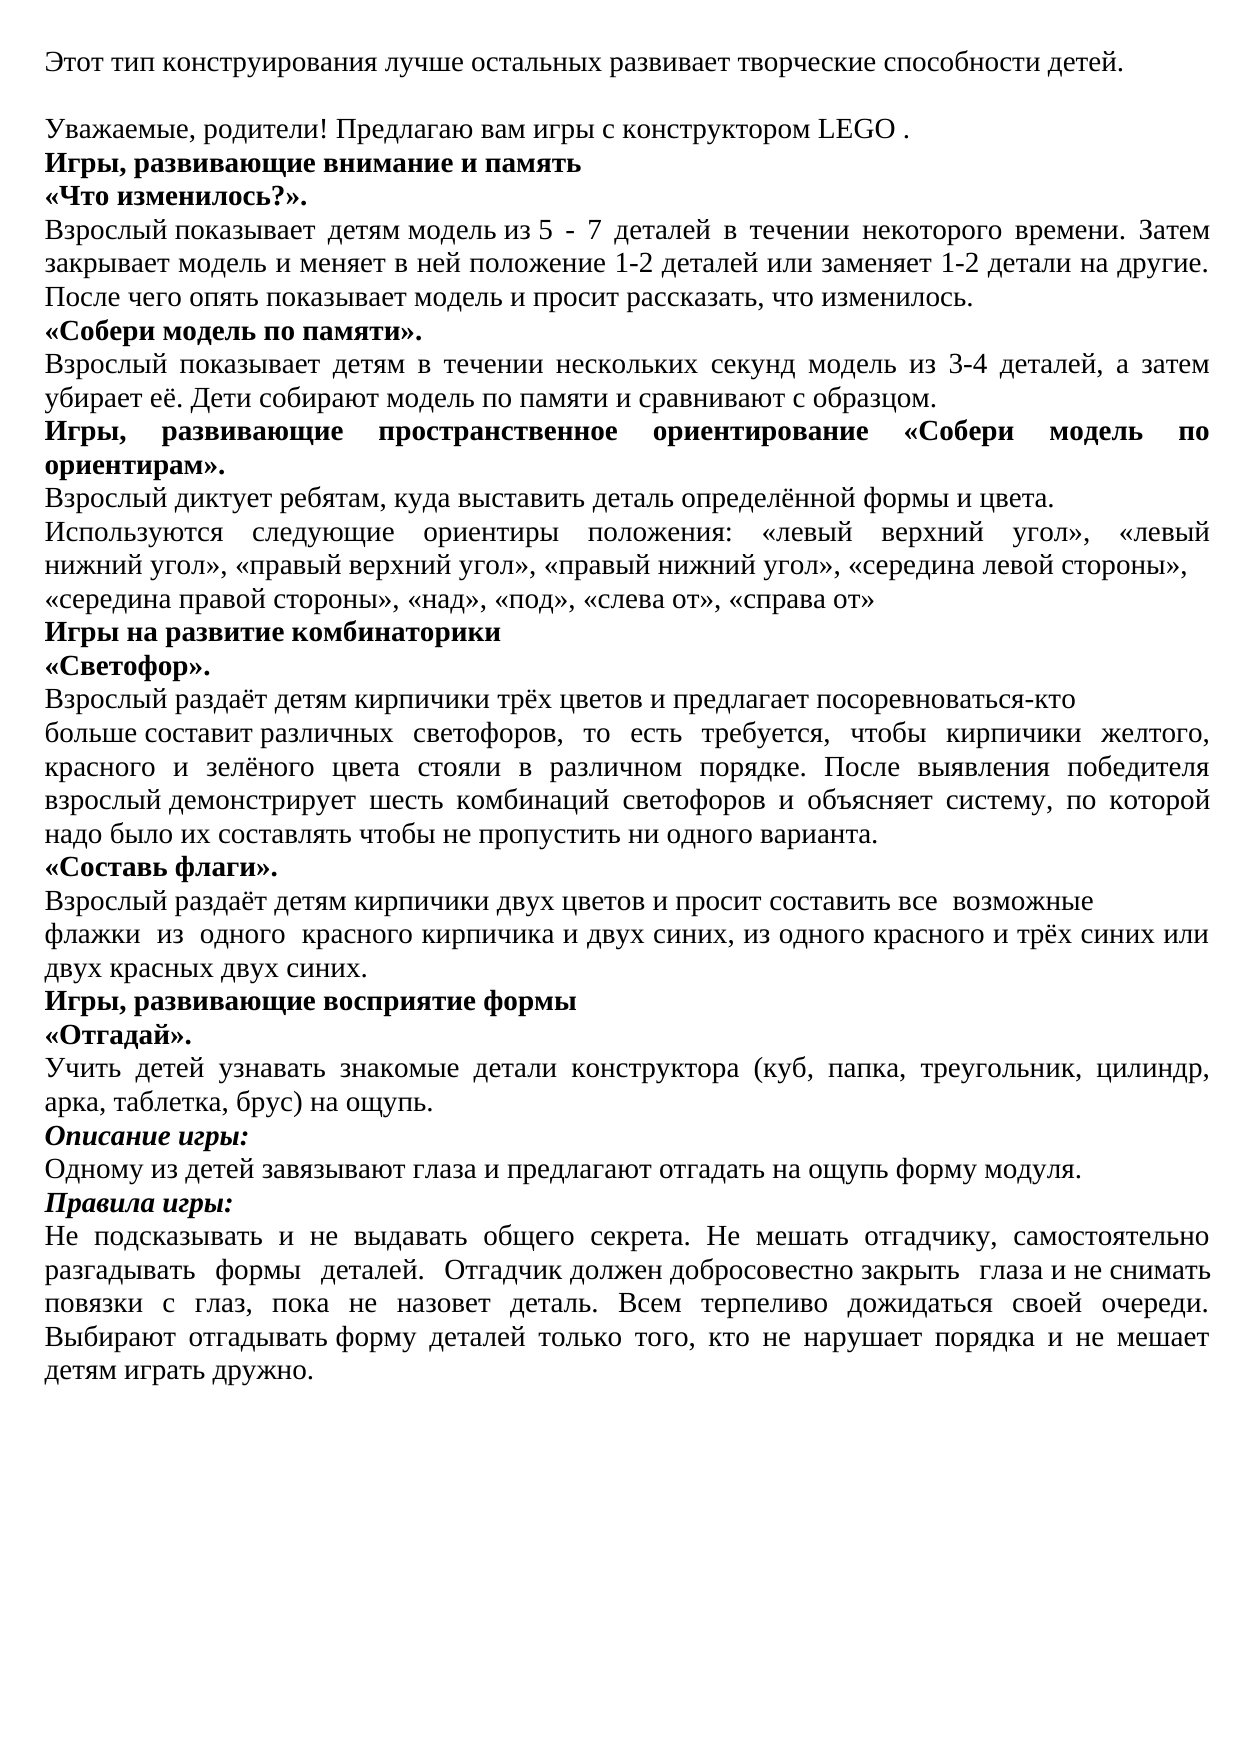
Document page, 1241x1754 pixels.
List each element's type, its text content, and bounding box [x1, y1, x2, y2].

text больше составит различных светофоров, то есть требуется, чтобы кирпичики желтого, красного и зелёного цвета стояли в различном порядке. После выявления победителя взрослый демонстрирует шесть комбинаций светофоров и объясняет систему, по которой надо было их составлять чтобы не пропустить ни одного варианта. [44, 715, 1211, 849]
text флажки из одного красного кирпичика и двух синих, из одного красного и трёх синих или двух красных двух синих. [44, 916, 1211, 983]
text Правила игры: [44, 1185, 1211, 1218]
text «Составь флаги». [44, 849, 1211, 883]
text «Собери модель по памяти». [44, 313, 1211, 346]
text «Что изменилось?». [44, 178, 1211, 212]
text Игры, развивающие восприятие формы [44, 983, 1211, 1017]
text Уважаемые, родители! Предлагаю вам игры с конструктором LEGO . [44, 111, 1211, 145]
text Описание игры: [44, 1118, 1211, 1151]
text Игры на развитие комбинаторики [44, 614, 1211, 648]
text «середина правой стороны», «над», «под», «слева от», «справа от» [44, 581, 1211, 614]
text Взрослый диктует ребятам, куда выставить деталь определённой формы и цвета. [44, 480, 1211, 514]
text Взрослый раздаёт детям кирпичики двух цветов и просит составить все возможные [44, 883, 1211, 916]
text Одному из детей завязывают глаза и предлагают отгадать на ощупь форму модуля. [44, 1151, 1211, 1185]
text Используются следующие ориентиры положения: «левый верхний угол», «левый нижний угол», «правый верхний угол», «правый нижний угол», «середина левой стороны», [44, 514, 1211, 581]
text Этот тип конструирования лучше остальных развивает творческие способности детей. [44, 44, 1211, 78]
text Игры, развивающие внимание и память [44, 145, 1211, 178]
text Игры, развивающие пространственное ориентирование «Собери модель по ориентирам». [44, 413, 1211, 480]
text Взрослый показывает детям модель из 5 - 7 деталей в течении некоторого времени. Затем закрывает модель и меняет в ней положение 1-2 деталей или заменяет 1-2 детали на другие. После чего опять показывает модель и просит рассказать, что изменилось. [44, 212, 1211, 313]
text «Светофор». [44, 648, 1211, 682]
text «Отгадай». [44, 1017, 1211, 1051]
text Не подсказывать и не выдавать общего секрета. Не мешать отгадчику, самостоятельно разгадывать формы деталей. Отгадчик должен добросовестно закрыть глаза и не снимать повязки с глаз, пока не назовет деталь. Всем терпеливо дожидаться своей очереди. Выбирают отгадывать форму деталей только того, кто не нарушает порядка и не мешает детям играть дружно. [44, 1218, 1211, 1386]
text Взрослый раздаёт детям кирпичики трёх цветов и предлагает посоревноваться-кто [44, 682, 1211, 715]
text Взрослый показывает детям в течении нескольких секунд модель из 3-4 деталей, а затем убирает её. Дети собирают модель по памяти и сравнивают с образцом. [44, 346, 1211, 413]
text Учить детей узнавать знакомые детали конструктора (куб, папка, треугольник, цилиндр, арка, таблетка, брус) на ощупь. [44, 1051, 1211, 1118]
